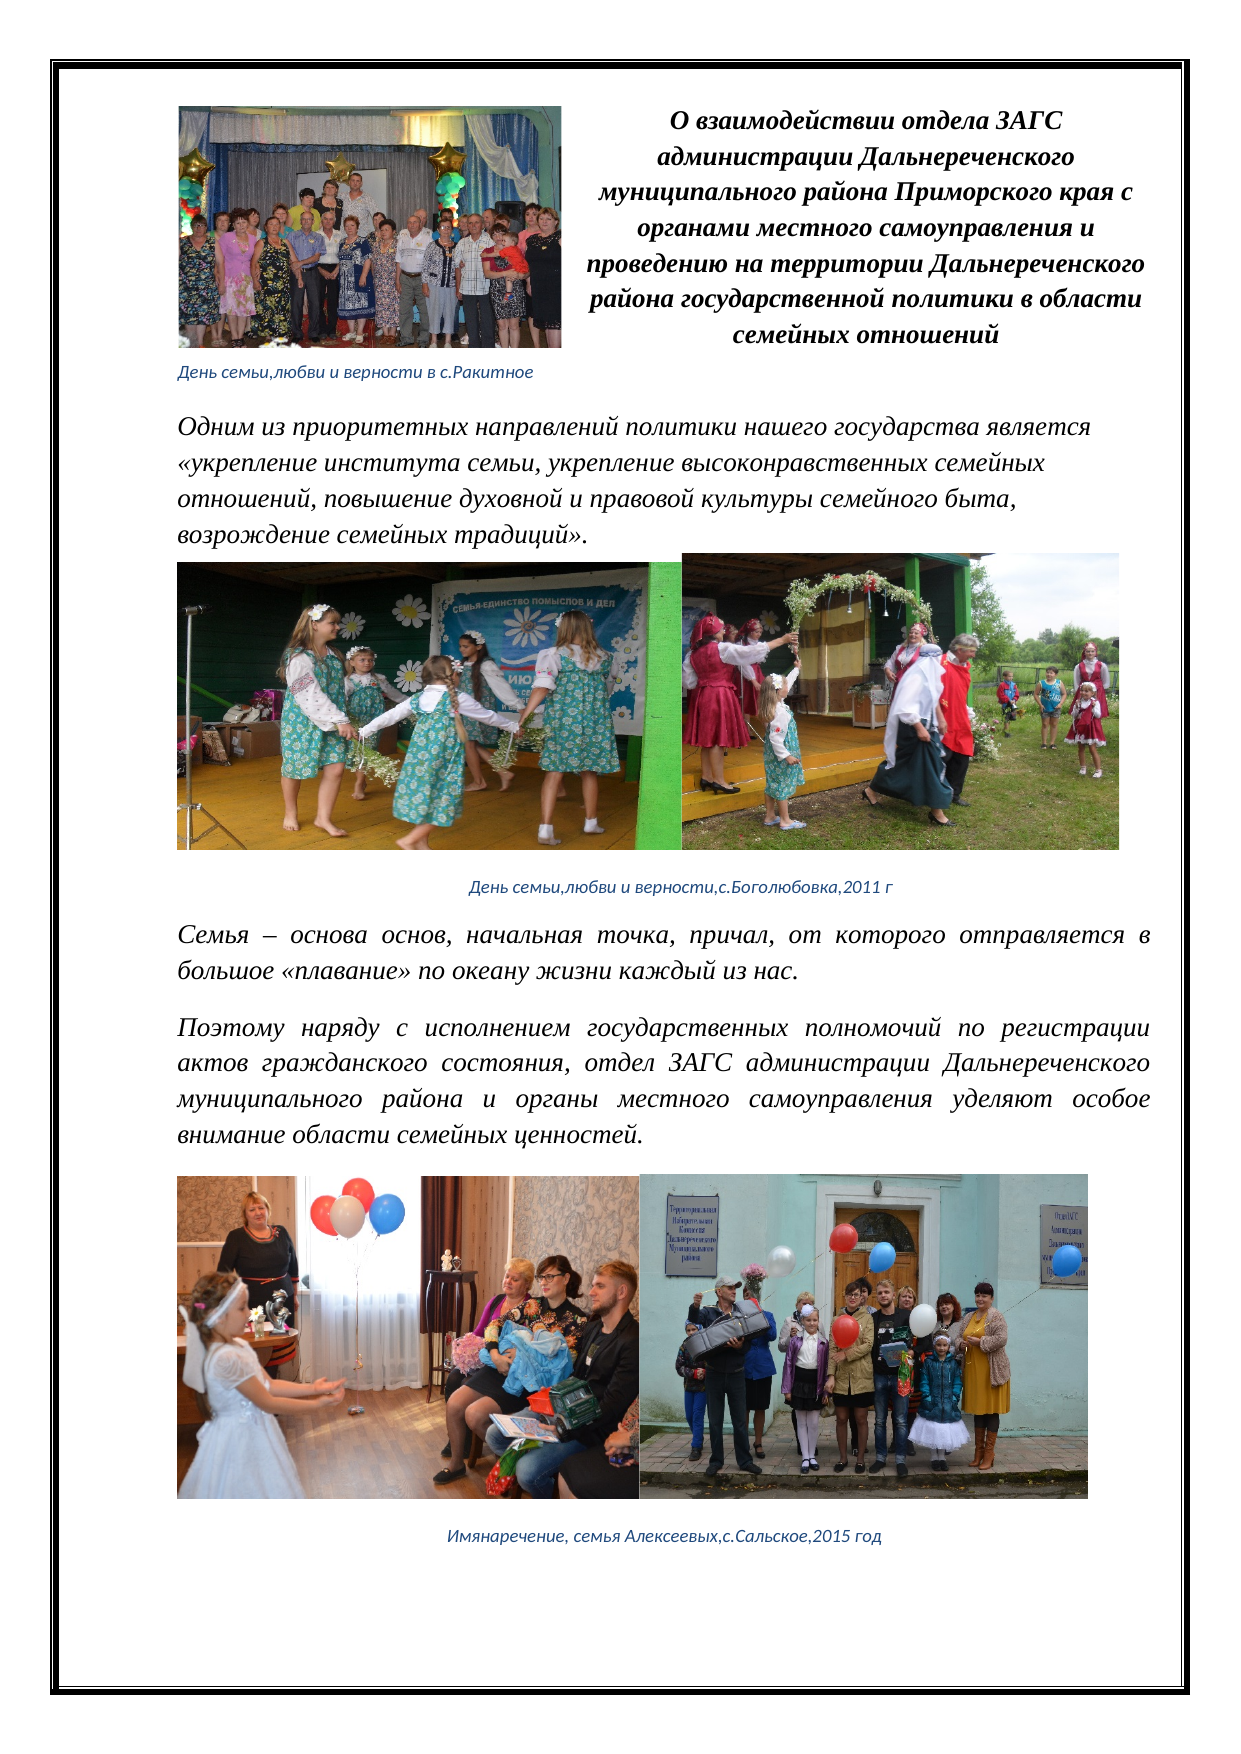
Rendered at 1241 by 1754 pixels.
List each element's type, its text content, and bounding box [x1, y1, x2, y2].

picture [177, 1174, 1088, 1499]
text Поэтому наряду с исполнением государственных полномочий по регистрации актов гражданского состояния, отдел ЗАГС администрации Дальнереченского муниципального района и органы местного самоуправления уделяют особое внимание области семейных ценностей. [177, 1011, 1152, 1149]
text Семья – основа основ, начальная точка, причал, от которого отправляется в большое «плавание» по океану жизни каждый из нас. [177, 918, 1152, 985]
text Имянаречение, семья Алексеевых,с.Сальское,2015 год [177, 1524, 1152, 1547]
picture [177, 553, 1120, 850]
picture [177, 106, 561, 347]
text День семьи,любви и верности,с.Боголюбовка,2011 г [177, 875, 1152, 898]
text Одним из приоритетных направлений политики нашего государства является «укрепление института семьи, укрепление высоконравственных семейных отношений, повышение духовной и правовой культуры семейного быта, возрождение семейных традиций». [177, 411, 1152, 549]
